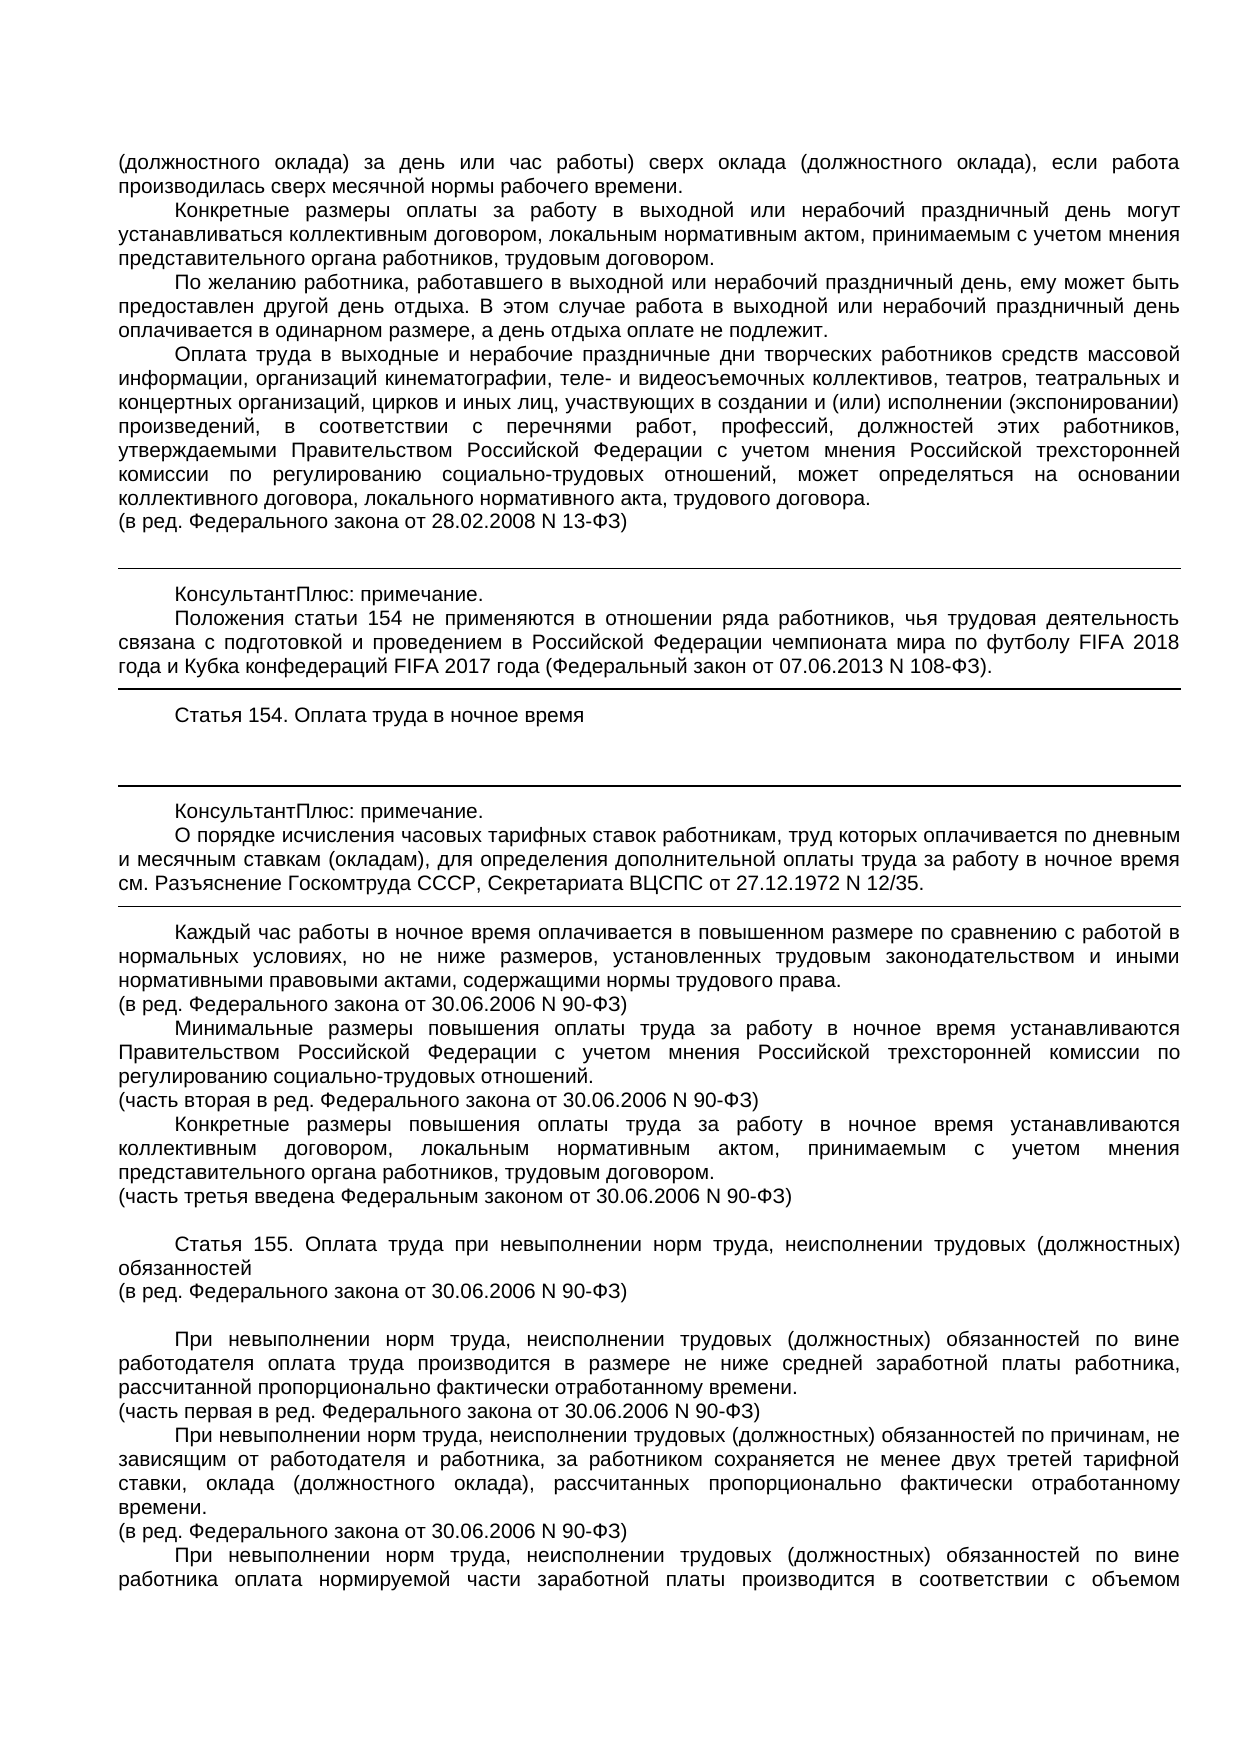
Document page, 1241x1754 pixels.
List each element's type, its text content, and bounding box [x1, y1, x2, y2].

text По желанию работника, работавшего в выходной или нерабочий праздничный день, ему может быть предоставлен другой день отдыха. В этом случае работа в выходной или нерабочий праздничный день оплачивается в одинарном размере, а день отдыха оплате не подлежит. [118, 270, 1181, 342]
text При невыполнении норм труда, неисполнении трудовых (должностных) обязанностей по причинам, не зависящим от работодателя и работника, за работником сохраняется не менее двух третей тарифной ставки, оклада (должностного оклада), рассчитанных пропорционально фактически отработанному времени. [118, 1423, 1181, 1519]
text О порядке исчисления часовых тарифных ставок работникам, труд которых оплачивается по дневным и месячным ставкам (окладам), для определения дополнительной оплаты труда за работу в ночное время см. Разъяснение Госкомтруда СССР, Секретариата ВЦСПС от 27.12.1972 N 12/35. [118, 823, 1181, 895]
text Каждый час работы в ночное время оплачивается в повышенном размере по сравнению с работой в нормальных условиях, но не ниже размеров, установленных трудовым законодательством и иными нормативными правовыми актами, содержащими нормы трудового права. [118, 920, 1181, 992]
text При невыполнении норм труда, неисполнении трудовых (должностных) обязанностей по вине работодателя оплата труда производится в размере не ниже средней заработной платы работника, рассчитанной пропорционально фактически отработанному времени. [118, 1327, 1181, 1399]
text (в ред. Федерального закона от 30.06.2006 N 90-ФЗ) [118, 992, 1181, 1016]
text Положения статьи 154 не применяются в отношении ряда работников, чья трудовая деятельность связана с подготовкой и проведением в Российской Федерации чемпионата мира по футболу FIFA 2018 года и Кубка конфедераций FIFA 2017 года (Федеральный закон от 07.06.2013 N 108-ФЗ). [118, 606, 1181, 678]
text (часть третья введена Федеральным законом от 30.06.2006 N 90-ФЗ) [118, 1183, 1181, 1207]
text Конкретные размеры оплаты за работу в выходной или нерабочий праздничный день могут устанавливаться коллективным договором, локальным нормативным актом, принимаемым с учетом мнения представительного органа работников, трудовым договором. [118, 198, 1181, 270]
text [118, 1543, 1181, 1591]
text (часть первая в ред. Федерального закона от 30.06.2006 N 90-ФЗ) [118, 1399, 1181, 1423]
text Оплата труда в выходные и нерабочие праздничные дни творческих работников средств массовой информации, организаций кинематографии, теле- и видеосъемочных коллективов, театров, театральных и концертных организаций, цирков и иных лиц, участвующих в создании и (или) исполнении (экспонировании) произведений, в соответствии с перечнями работ, профессий, должностей этих работников, утверждаемыми Правительством Российской Федерации с учетом мнения Российской трехсторонней комиссии по регулированию социально-трудовых отношений, может определяться на основании коллективного договора, локального нормативного акта, трудового договора. [118, 342, 1181, 509]
text Конкретные размеры повышения оплаты труда за работу в ночное время устанавливаются коллективным договором, локальным нормативным актом, принимаемым с учетом мнения представительного органа работников, трудовым договором. [118, 1112, 1181, 1183]
text (в ред. Федерального закона от 30.06.2006 N 90-ФЗ) [118, 1279, 1181, 1303]
text Минимальные размеры повышения оплаты труда за работу в ночное время устанавливаются Правительством Российской Федерации с учетом мнения Российской трехсторонней комиссии по регулированию социально-трудовых отношений. [118, 1016, 1181, 1088]
text Статья 154. Оплата труда в ночное время [118, 703, 1181, 727]
text КонсультантПлюс: примечание. [118, 582, 1181, 606]
text (в ред. Федерального закона от 28.02.2008 N 13-ФЗ) [118, 509, 1181, 533]
text (часть вторая в ред. Федерального закона от 30.06.2006 N 90-ФЗ) [118, 1088, 1181, 1112]
text КонсультантПлюс: примечание. [118, 799, 1181, 823]
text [118, 150, 1181, 198]
text Статья 155. Оплата труда при невыполнении норм труда, неисполнении трудовых (должностных) обязанностей [118, 1231, 1181, 1279]
text (в ред. Федерального закона от 30.06.2006 N 90-ФЗ) [118, 1519, 1181, 1543]
